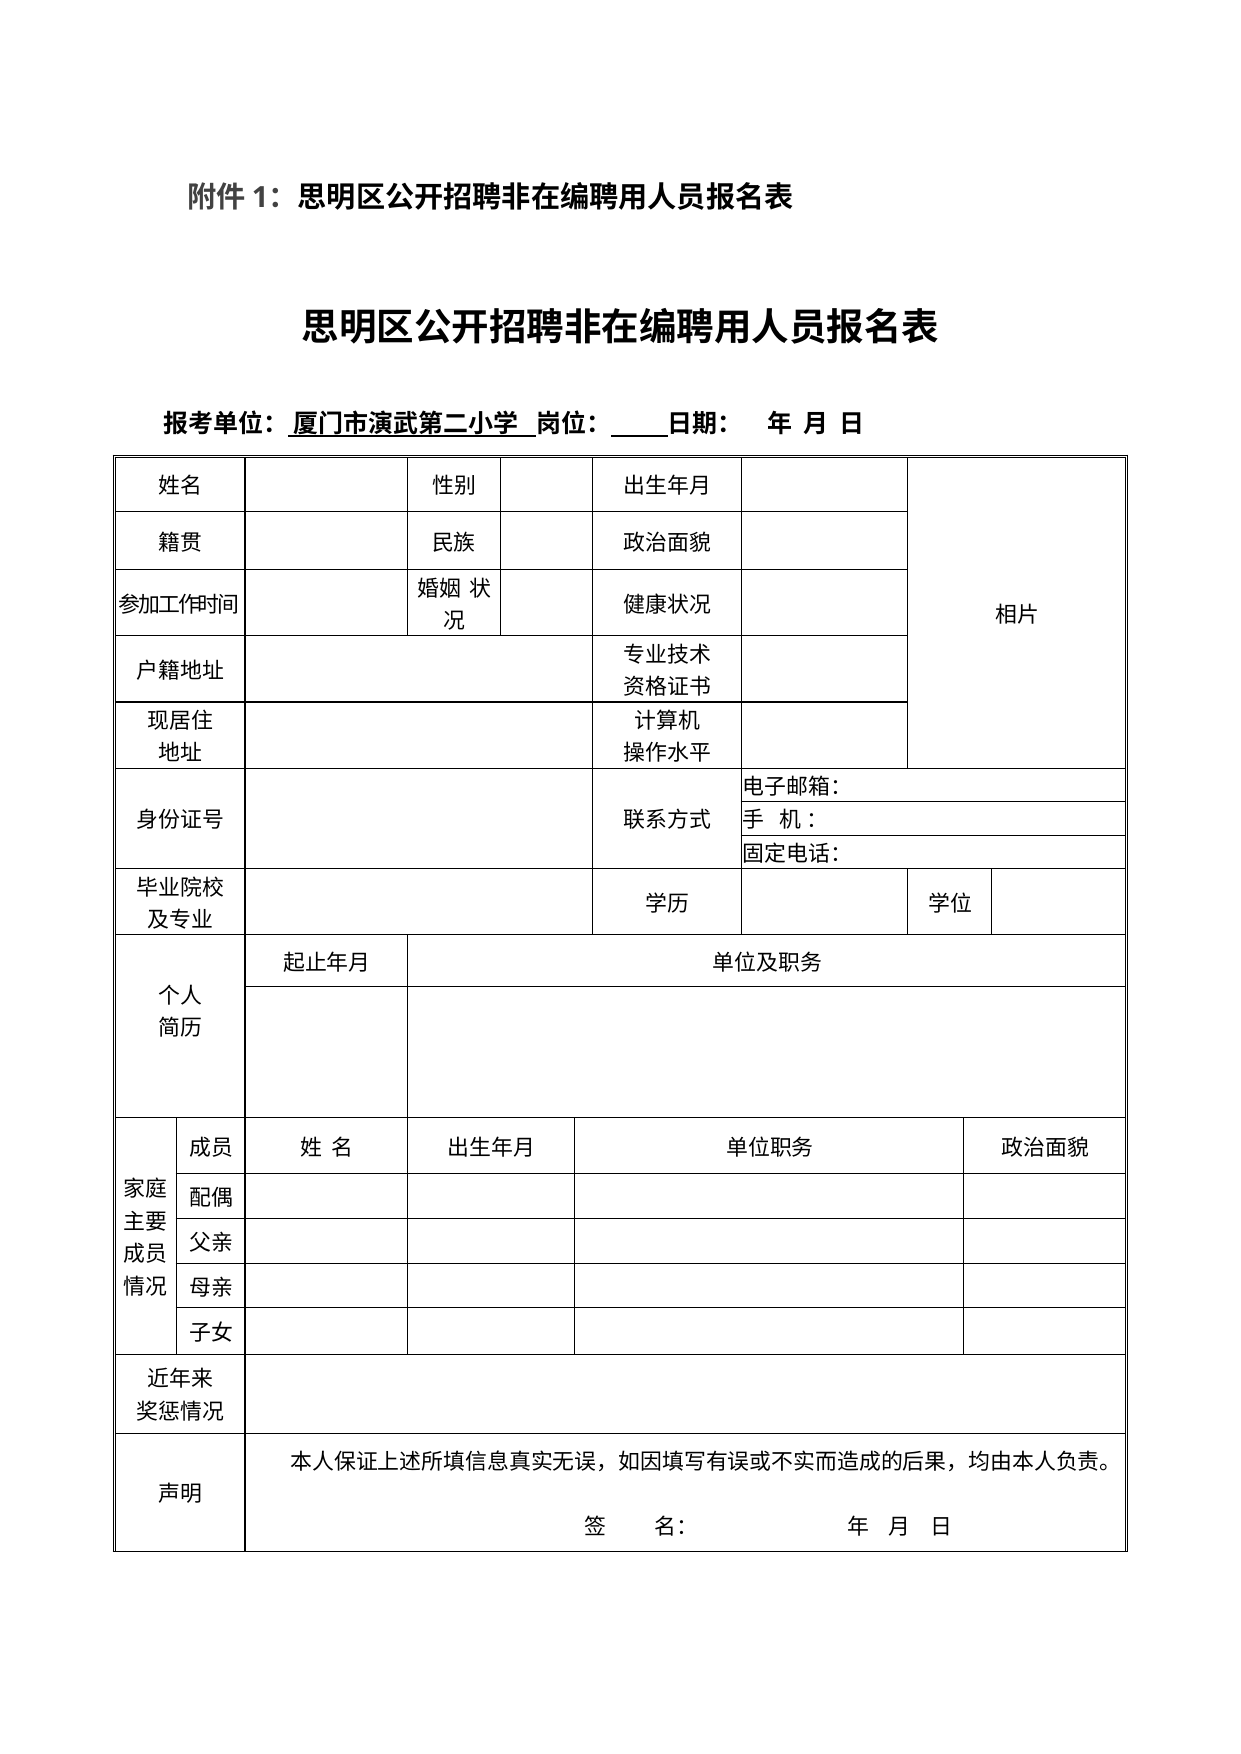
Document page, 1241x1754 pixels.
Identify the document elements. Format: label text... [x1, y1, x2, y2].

table_cell 家庭主要成员情况 [116, 1118, 176, 1354]
table_cell [246, 1308, 407, 1354]
table_cell 起止年月 [246, 935, 407, 986]
table_header 相片 [908, 458, 1125, 767]
table_cell 户籍地址 [116, 636, 244, 701]
table_cell 学位 [908, 869, 991, 934]
table_cell 学历 [593, 869, 741, 934]
table_cell 个人 简历 [116, 935, 244, 1117]
text 思明区公开招聘非在编聘用人员报名表 [187, 292, 1053, 357]
table_cell [246, 1174, 407, 1217]
table_cell 专业技术 资格证书 [593, 636, 741, 701]
table_cell [246, 512, 407, 569]
table_cell 现居住 地址 [116, 703, 244, 767]
table_cell [992, 869, 1125, 934]
table_cell [246, 987, 407, 1117]
table_cell [246, 703, 592, 767]
table_cell 毕业院校 及专业 [116, 869, 244, 934]
table_cell [408, 1219, 574, 1263]
table_cell 参加工作时间 [116, 570, 244, 635]
table_cell [964, 1264, 1125, 1307]
table_cell [246, 869, 592, 934]
table_cell 父亲 [177, 1219, 244, 1263]
table_cell 母亲 [177, 1264, 244, 1307]
table_cell 健康状况 [593, 570, 741, 635]
table_cell [575, 1219, 963, 1263]
table_cell 单位及职务 [408, 935, 1125, 986]
table_cell [501, 570, 592, 635]
table_cell [575, 1308, 963, 1354]
table_cell [246, 769, 592, 868]
table_cell [575, 1174, 963, 1217]
table_header 性别 [408, 458, 500, 511]
table_cell 单位职务 [575, 1118, 963, 1173]
table_cell [742, 512, 907, 569]
text 报考单位： 厦门市演武第二小学 岗位： 日期： 年 月 日 [163, 389, 1078, 454]
table_header 出生年月 [593, 458, 741, 511]
table_header 姓名 [116, 458, 244, 511]
table_cell [501, 512, 592, 569]
table_cell [246, 1264, 407, 1307]
table_header [501, 458, 592, 511]
table_cell 籍贯 [116, 512, 244, 569]
table_cell [742, 703, 907, 767]
table_cell [246, 636, 592, 701]
table_cell [742, 869, 907, 934]
table_cell [742, 636, 907, 701]
table_cell [964, 1219, 1125, 1263]
table_cell 婚姻 状况 [408, 570, 500, 635]
table_cell [246, 1355, 1125, 1432]
table_cell 出生年月 [408, 1118, 574, 1173]
table_header [742, 458, 907, 511]
table_header [246, 458, 407, 511]
table_cell [408, 987, 1125, 1117]
table_cell [246, 1219, 407, 1263]
table_cell 成员 [177, 1118, 244, 1173]
table_cell 电子邮箱： [742, 769, 1125, 801]
text 附件1：思明区公开招聘非在编聘用人员报名表 [187, 162, 1053, 227]
table_cell 配偶 [177, 1174, 244, 1217]
table_cell [964, 1174, 1125, 1217]
table_cell [742, 570, 907, 635]
table_cell [964, 1308, 1125, 1354]
table_cell 姓 名 [246, 1118, 407, 1173]
table_cell 政治面貌 [964, 1118, 1125, 1173]
table_cell [575, 1264, 963, 1307]
table_cell 民族 [408, 512, 500, 569]
table_cell 政治面貌 [593, 512, 741, 569]
table_cell [408, 1264, 574, 1307]
table_cell 身份证号 [116, 769, 244, 868]
table_cell 固定电话： [742, 836, 1125, 868]
table_cell 联系方式 [593, 769, 741, 868]
table_cell 本人保证上述所填信息真实无误，如因填写有误或不实而造成的后果，均由本人负责。 签 名： 年 月 日 [246, 1434, 1125, 1551]
table_cell 声明 [116, 1434, 244, 1551]
table_cell 手 机 ： [742, 802, 1125, 834]
table_cell 近年来 奖惩情况 [116, 1355, 244, 1432]
table_cell [408, 1308, 574, 1354]
table_cell 子女 [177, 1308, 244, 1354]
table_cell [408, 1174, 574, 1217]
table_cell 计算机 操作水平 [593, 703, 741, 767]
table_cell [246, 570, 407, 635]
